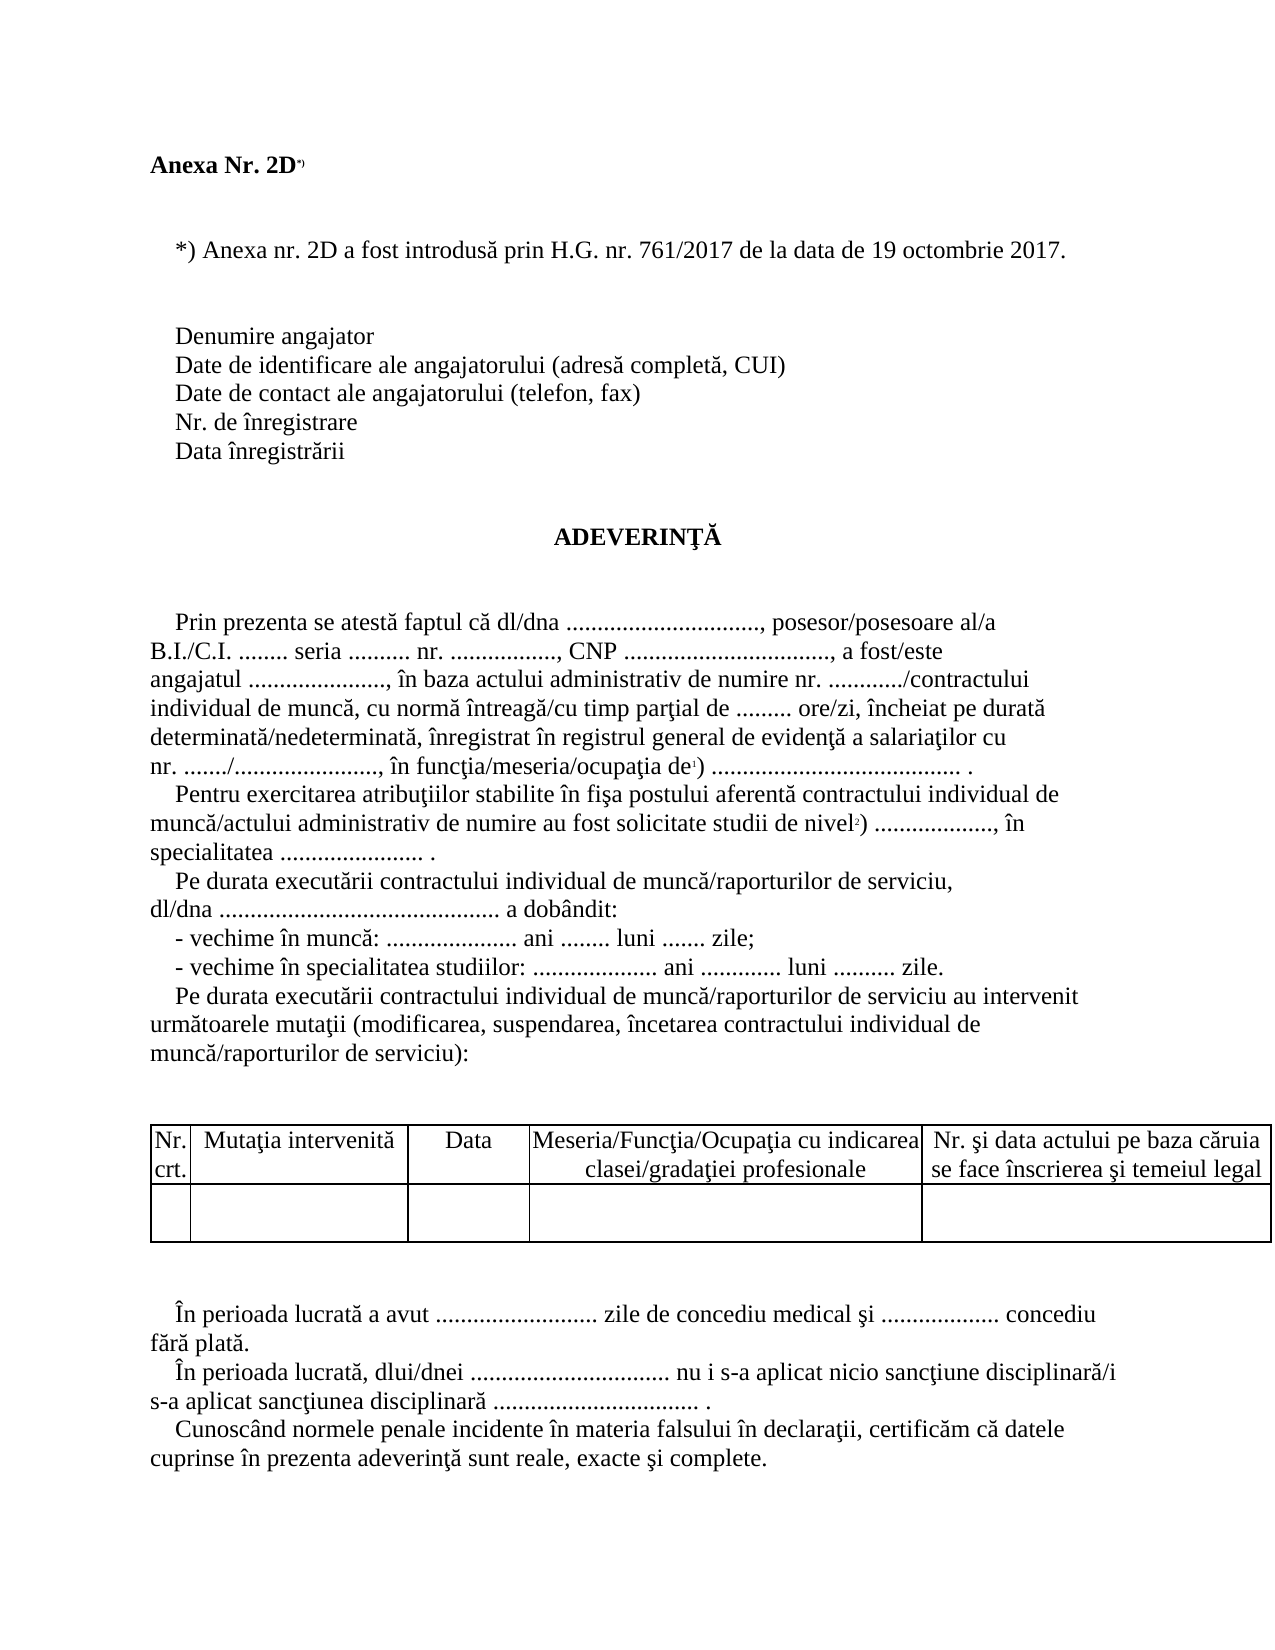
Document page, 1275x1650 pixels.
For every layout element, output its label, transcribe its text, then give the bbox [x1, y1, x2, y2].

text Cunoscând normele penale incidente în materia falsului în declaraţii, certificăm că datele cuprinse în prezenta adeverinţă sunt reale, exacte şi complete. [150, 1414, 1125, 1472]
text Pe durata executării contractului individual de muncă/raporturilor de serviciu au intervenit următoarele mutaţii (modificarea, suspendarea, încetarea contractului individual de muncă/raporturilor de serviciu): [150, 981, 1125, 1067]
text Nr. de înregistrare [150, 407, 1125, 436]
text Date de identificare ale angajatorului (adresă completă, CUI) [150, 350, 1125, 378]
table_header Data [409, 1126, 529, 1183]
table_cell [409, 1185, 529, 1241]
text Prin prezenta se atestă faptul că dl/dna ..............................., posesor/posesoare al/a B.I./C.I. ........ seria .......... nr. ................., CNP ................................., a fost/este angajatul ......................, în baza actului administrativ de numire nr. ............/contractului individual de muncă, cu normă întreagă/cu timp parţial de ......... ore/zi, încheiat pe durată determinată/nedeterminată, înregistrat în registrul general de evidenţă a salariaţilor cu nr. ......./......................., în funcţia/meseria/ocupaţia de1) ........................................ . [150, 607, 1125, 779]
text Denumire angajator [150, 321, 1125, 350]
table_cell [191, 1185, 407, 1241]
table_header Meseria/Funcţia/Ocupaţia cu indicarea clasei/gradaţiei profesionale [530, 1126, 921, 1183]
text În perioada lucrată, dlui/dnei ................................ nu i s-a aplicat nicio sancţiune disciplinară/i s-a aplicat sancţiunea disciplinară ................................. . [150, 1357, 1125, 1414]
table_cell [152, 1185, 190, 1241]
text În perioada lucrată a avut .......................... zile de concediu medical şi ................... concediu fără plată. [150, 1299, 1125, 1357]
text Data înregistrării [150, 436, 1125, 465]
text Pe durata executării contractului individual de muncă/raporturilor de serviciu, dl/dna ............................................. a dobândit: [150, 866, 1125, 923]
table_header Nr. crt. [152, 1126, 190, 1183]
table_cell [530, 1185, 921, 1241]
text ADEVERINŢĂ [150, 522, 1125, 550]
text Anexa Nr. 2D*) [150, 150, 1125, 179]
text Date de contact ale angajatorului (telefon, fax) [150, 378, 1125, 407]
table_header Mutaţia intervenită [191, 1126, 407, 1183]
text Pentru exercitarea atribuţiilor stabilite în fişa postului aferentă contractului individual de muncă/actului administrativ de numire au fost solicitate studii de nivel2) ..................., în specialitatea ....................... . [150, 779, 1125, 866]
table_cell [923, 1185, 1270, 1241]
text - vechime în muncă: ..................... ani ........ luni ....... zile; [150, 923, 1125, 952]
table_header Nr. şi data actului pe baza căruia se face înscrierea şi temeiul legal [923, 1126, 1270, 1183]
text - vechime în specialitatea studiilor: .................... ani ............. luni .......... zile. [150, 952, 1125, 981]
text *) Anexa nr. 2D a fost introdusă prin H.G. nr. 761/2017 de la data de 19 octombrie 2017. [150, 236, 1125, 264]
